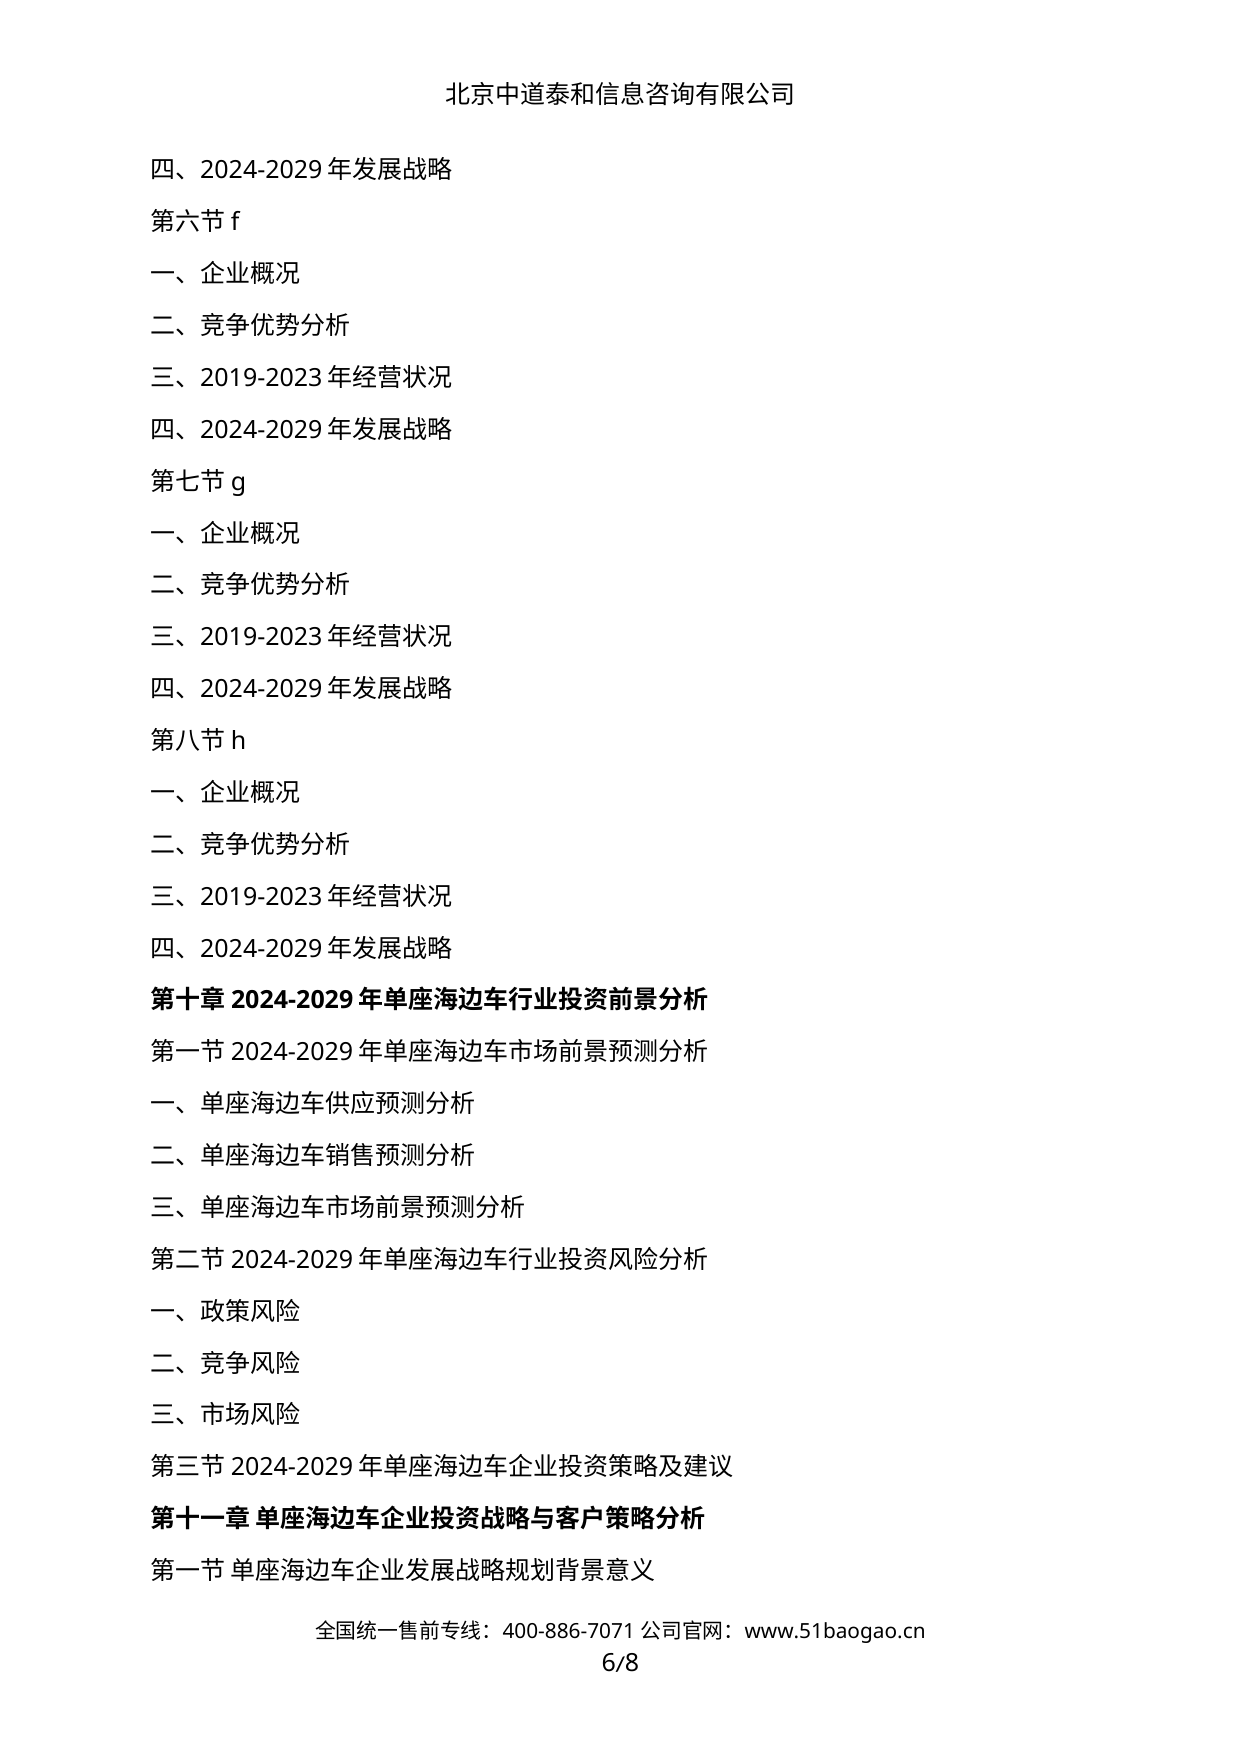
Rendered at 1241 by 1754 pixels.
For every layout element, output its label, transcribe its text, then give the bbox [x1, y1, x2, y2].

text 四、2024-2029年发展战略 [150, 669, 1090, 705]
text 第八节 h [150, 721, 1090, 757]
text 第十一章 单座海边车企业投资战略与客户策略分析 [150, 1499, 1090, 1535]
text 一、单座海边车供应预测分析 [150, 1084, 1090, 1120]
text 第七节 g [150, 461, 1090, 497]
text 四、2024-2029年发展战略 [150, 409, 1090, 446]
text 一、企业概况 [150, 772, 1090, 809]
text 一、企业概况 [150, 513, 1090, 549]
text 二、竞争优势分析 [150, 306, 1090, 342]
text 四、2024-2029年发展战略 [150, 928, 1090, 964]
text 二、单座海边车销售预测分析 [150, 1136, 1090, 1172]
text 第三节 2024-2029年单座海边车企业投资策略及建议 [150, 1447, 1090, 1483]
text 三、2019-2023年经营状况 [150, 876, 1090, 912]
text 第二节 2024-2029年单座海边车行业投资风险分析 [150, 1239, 1090, 1276]
text 三、2019-2023年经营状况 [150, 357, 1090, 394]
text 第一节 2024-2029年单座海边车市场前景预测分析 [150, 1032, 1090, 1068]
text 一、政策风险 [150, 1291, 1090, 1327]
text 一、企业概况 [150, 254, 1090, 290]
text 四、2024-2029年发展战略 [150, 150, 1090, 186]
text 三、2019-2023年经营状况 [150, 617, 1090, 653]
text 第六节 f [150, 202, 1090, 238]
text 第十章 2024-2029年单座海边车行业投资前景分析 [150, 980, 1090, 1016]
text 三、市场风险 [150, 1395, 1090, 1431]
text 二、竞争优势分析 [150, 824, 1090, 861]
text 三、单座海边车市场前景预测分析 [150, 1187, 1090, 1224]
text 第一节 单座海边车企业发展战略规划背景意义 [150, 1551, 1090, 1587]
text 二、竞争优势分析 [150, 565, 1090, 601]
text 二、竞争风险 [150, 1343, 1090, 1379]
